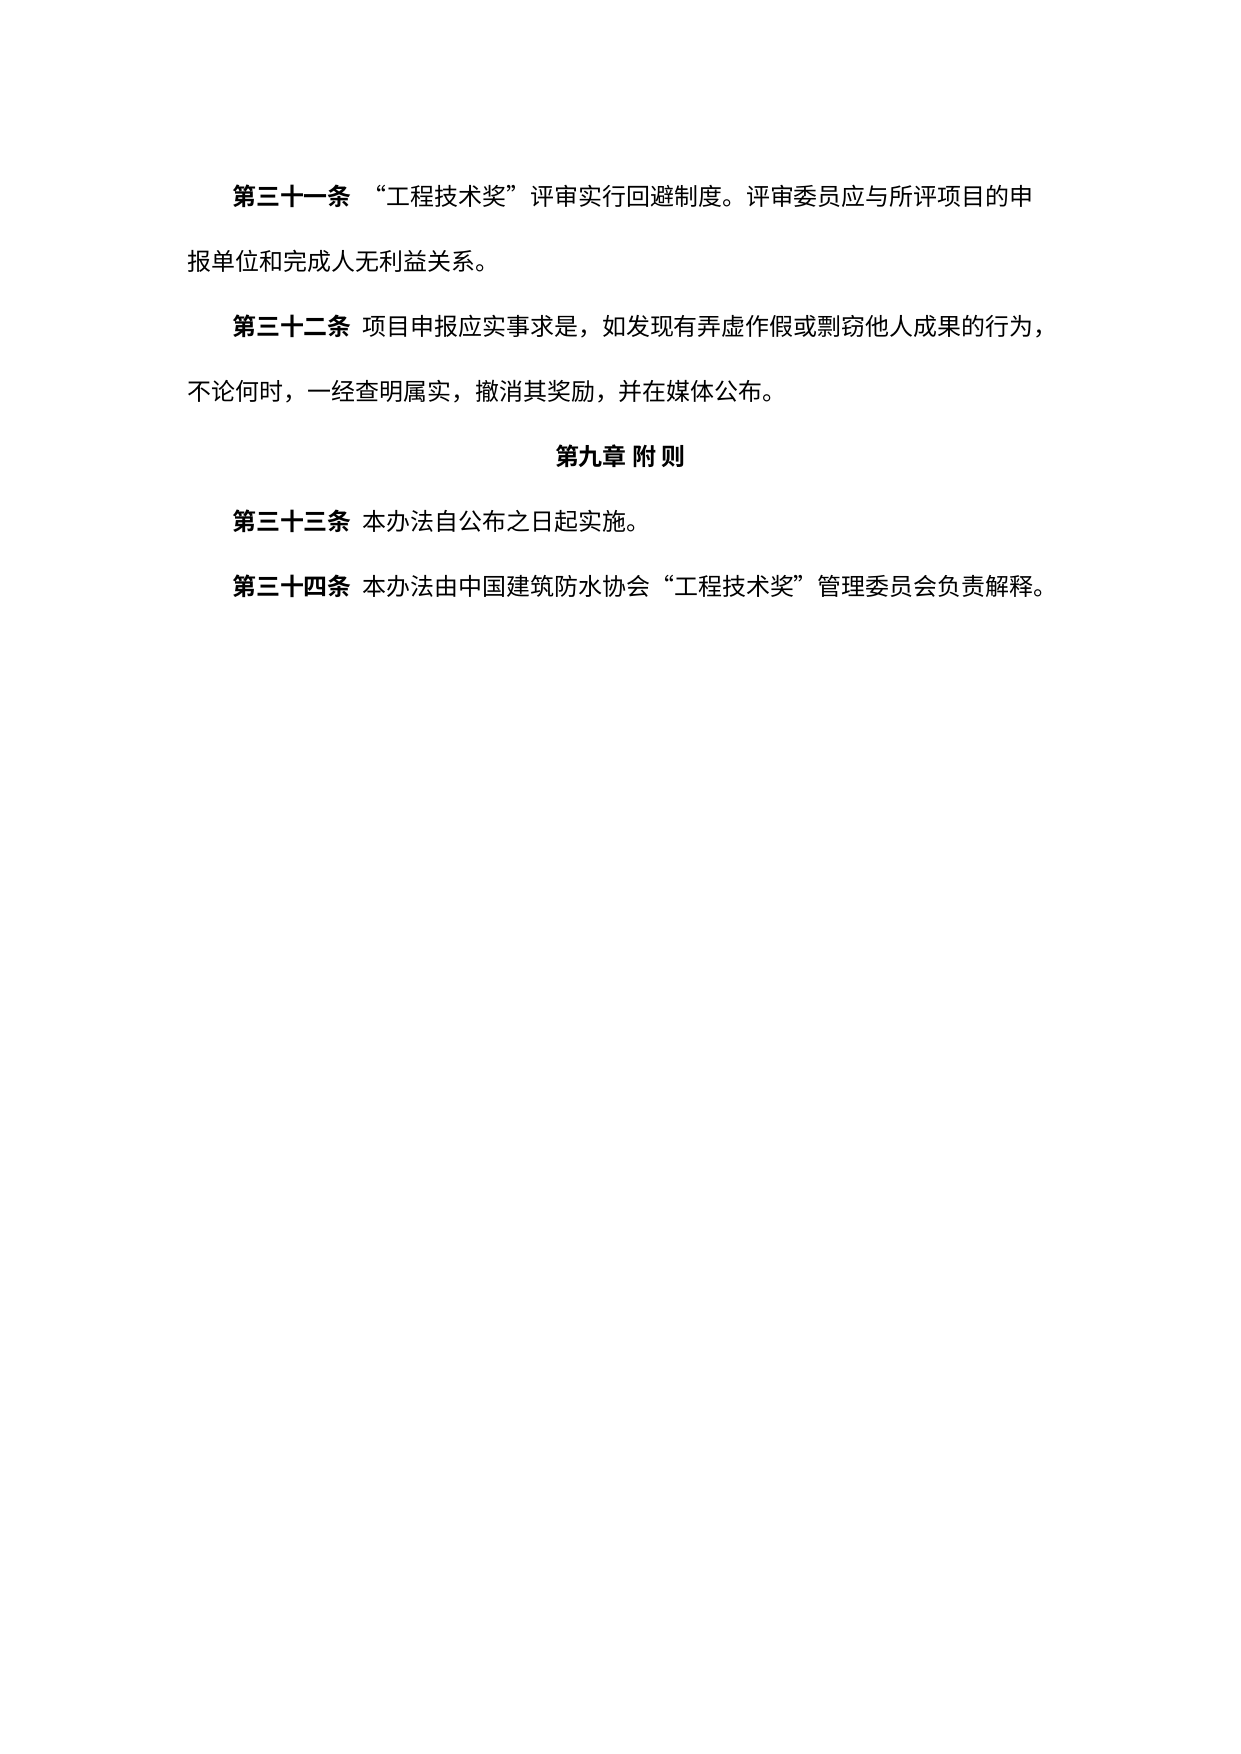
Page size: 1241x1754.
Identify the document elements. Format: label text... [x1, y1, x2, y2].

text 第三十二条 项目申报应实事求是，如发现有弄虚作假或剽窃他人成果的行为，不论何时，一经查明属实，撤消其奖励，并在媒体公布。 [187, 292, 1053, 422]
text 第三十四条 本办法由中国建筑防水协会“工程技术奖”管理委员会负责解释。 [187, 552, 1053, 617]
text 第九章 附 则 [187, 422, 1053, 487]
text 第三十三条 本办法自公布之日起实施。 [187, 487, 1053, 552]
text 第三十一条 “工程技术奖”评审实行回避制度。评审委员应与所评项目的申报单位和完成人无利益关系。 [187, 162, 1053, 292]
